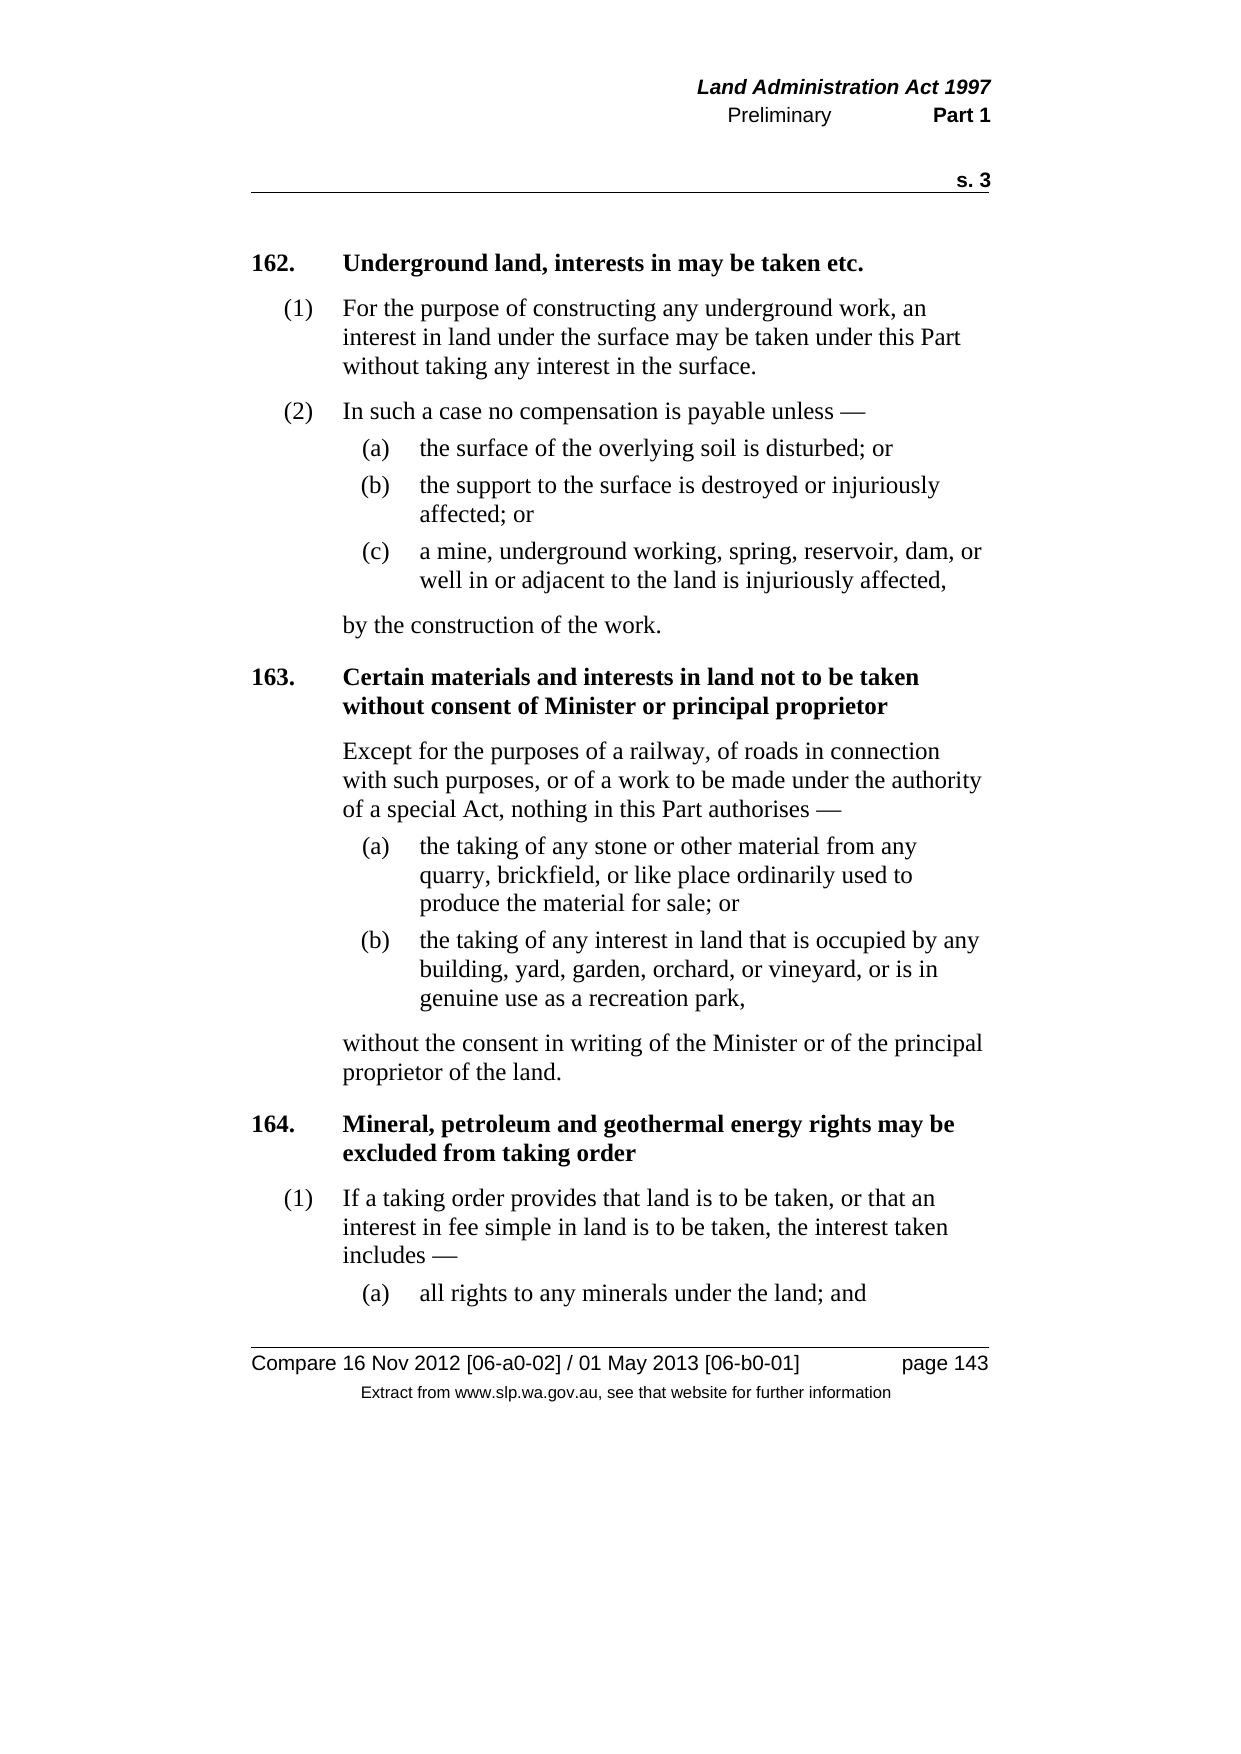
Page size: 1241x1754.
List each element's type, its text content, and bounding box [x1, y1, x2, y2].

subtitle 163. Certain materials and interests in land not to be taken without consent of Minister or principal proprietor [251, 662, 989, 720]
text (1) For the purpose of constructing any underground work, an interest in land under the surface may be taken under this Part without taking any interest in the surface. [251, 293, 989, 380]
text without the consent in writing of the Minister or of the principal proprietor of the land. [251, 1028, 989, 1086]
text (a) the surface of the overlying soil is disturbed; or [251, 433, 989, 462]
text (1) If a taking order provides that land is to be taken, or that an interest in fee simple in land is to be taken, the interest taken includes — [251, 1183, 989, 1269]
text (a) the taking of any stone or other material from any quarry, brickfield, or like place ordinarily used to produce the material for sale; or [251, 831, 989, 917]
text Except for the purposes of a railway, of roads in connection with such purposes, or of a work to be made under the authority of a special Act, nothing in this Part authorises — [251, 736, 989, 823]
subtitle 164. Mineral, petroleum and geothermal energy rights may be excluded from taking order [251, 1109, 989, 1166]
subtitle 162. Underground land, interests in may be taken etc. [251, 248, 989, 277]
text (a) all rights to any minerals under the land; and [251, 1278, 989, 1306]
text (b) the support to the surface is destroyed or injuriously affected; or [251, 471, 989, 528]
text (2) In such a case no compensation is payable unless — [251, 396, 989, 425]
text (b) the taking of any interest in land that is occupied by any building, yard, garden, orchard, or vineyard, or is in genuine use as a recreation park, [251, 926, 989, 1012]
text (c) a mine, underground working, spring, reservoir, dam, or well in or adjacent to the land is injuriously affected, [251, 536, 989, 594]
text by the construction of the work. [251, 611, 989, 639]
